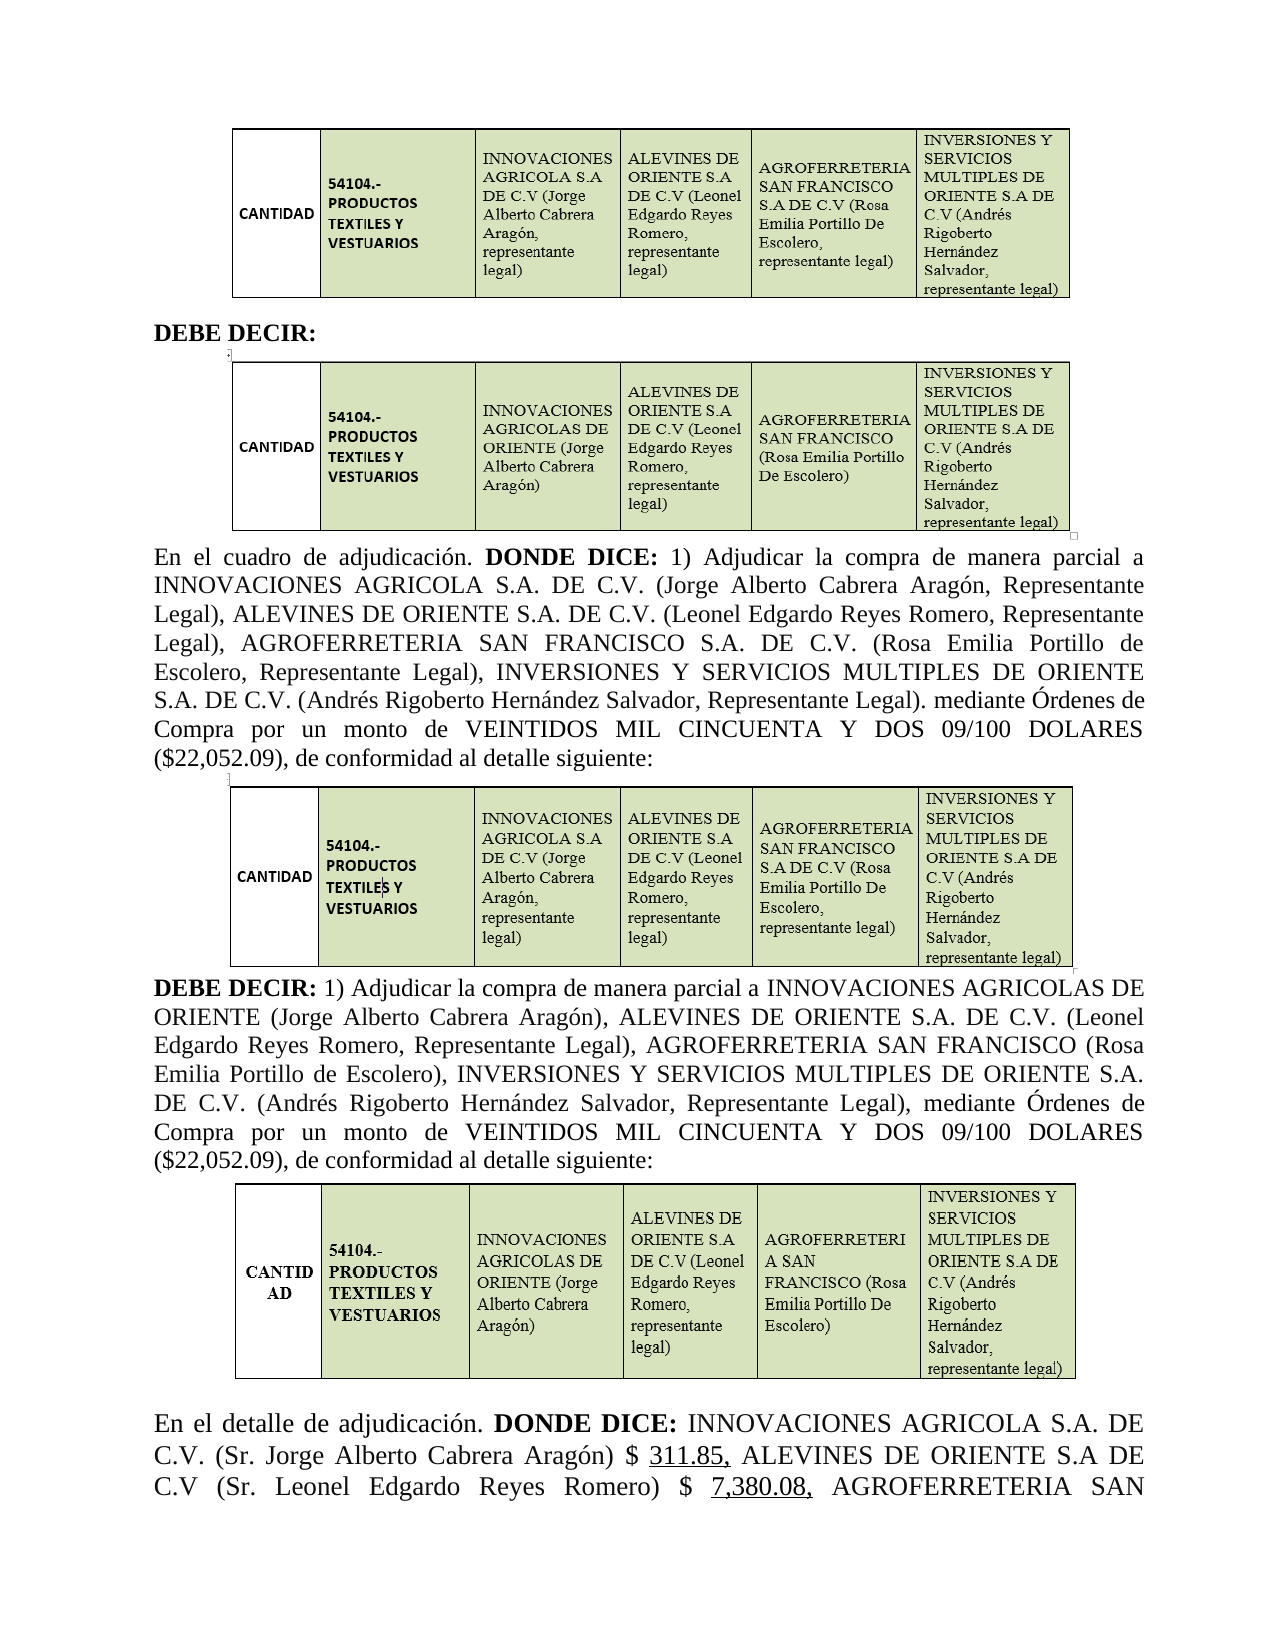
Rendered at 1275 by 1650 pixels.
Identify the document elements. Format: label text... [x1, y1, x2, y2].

picture [227, 347, 1093, 542]
text En el cuadro de adjudicación. DONDE DICE: 1) Adjudicar la compra de manera parcial a INNOVACIONES AGRICOLA S.A. DE C.V. (Jorge Alberto Cabrera Aragón, Representante Legal), ALEVINES DE ORIENTE S.A. DE C.V. (Leonel Edgardo Reyes Romero, Representante Legal), AGROFERRETERIA SAN FRANCISCO S.A. DE C.V. (Rosa Emilia Portillo de Escolero, Representante Legal), INVERSIONES Y SERVICIOS MULTIPLES DE ORIENTE S.A. DE C.V. (Andrés Rigoberto Hernández Salvador, Representante Legal). mediante Órdenes de Compra por un monto de VEINTIDOS MIL CINCUENTA Y DOS 09/100 DOLARES ($22,052.09), de conformidad al detalle siguiente: [153, 542, 1145, 772]
picture [227, 1174, 1080, 1387]
text DEBE DECIR: 1) Adjudicar la compra de manera parcial a INNOVACIONES AGRICOLAS DE ORIENTE (Jorge Alberto Cabrera Aragón), ALEVINES DE ORIENTE S.A. DE C.V. (Leonel Edgardo Reyes Romero, Representante Legal), AGROFERRETERIA SAN FRANCISCO (Rosa Emilia Portillo de Escolero), INVERSIONES Y SERVICIOS MULTIPLES DE ORIENTE S.A. DE C.V. (Andrés Rigoberto Hernández Salvador, Representante Legal), mediante Órdenes de Compra por un monto de VEINTIDOS MIL CINCUENTA Y DOS 09/100 DOLARES ($22,052.09), de conformidad al detalle siguiente: [153, 973, 1145, 1174]
picture [227, 771, 1078, 974]
text DEBE DECIR: [153, 318, 1145, 347]
picture [227, 118, 1093, 319]
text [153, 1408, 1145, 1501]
